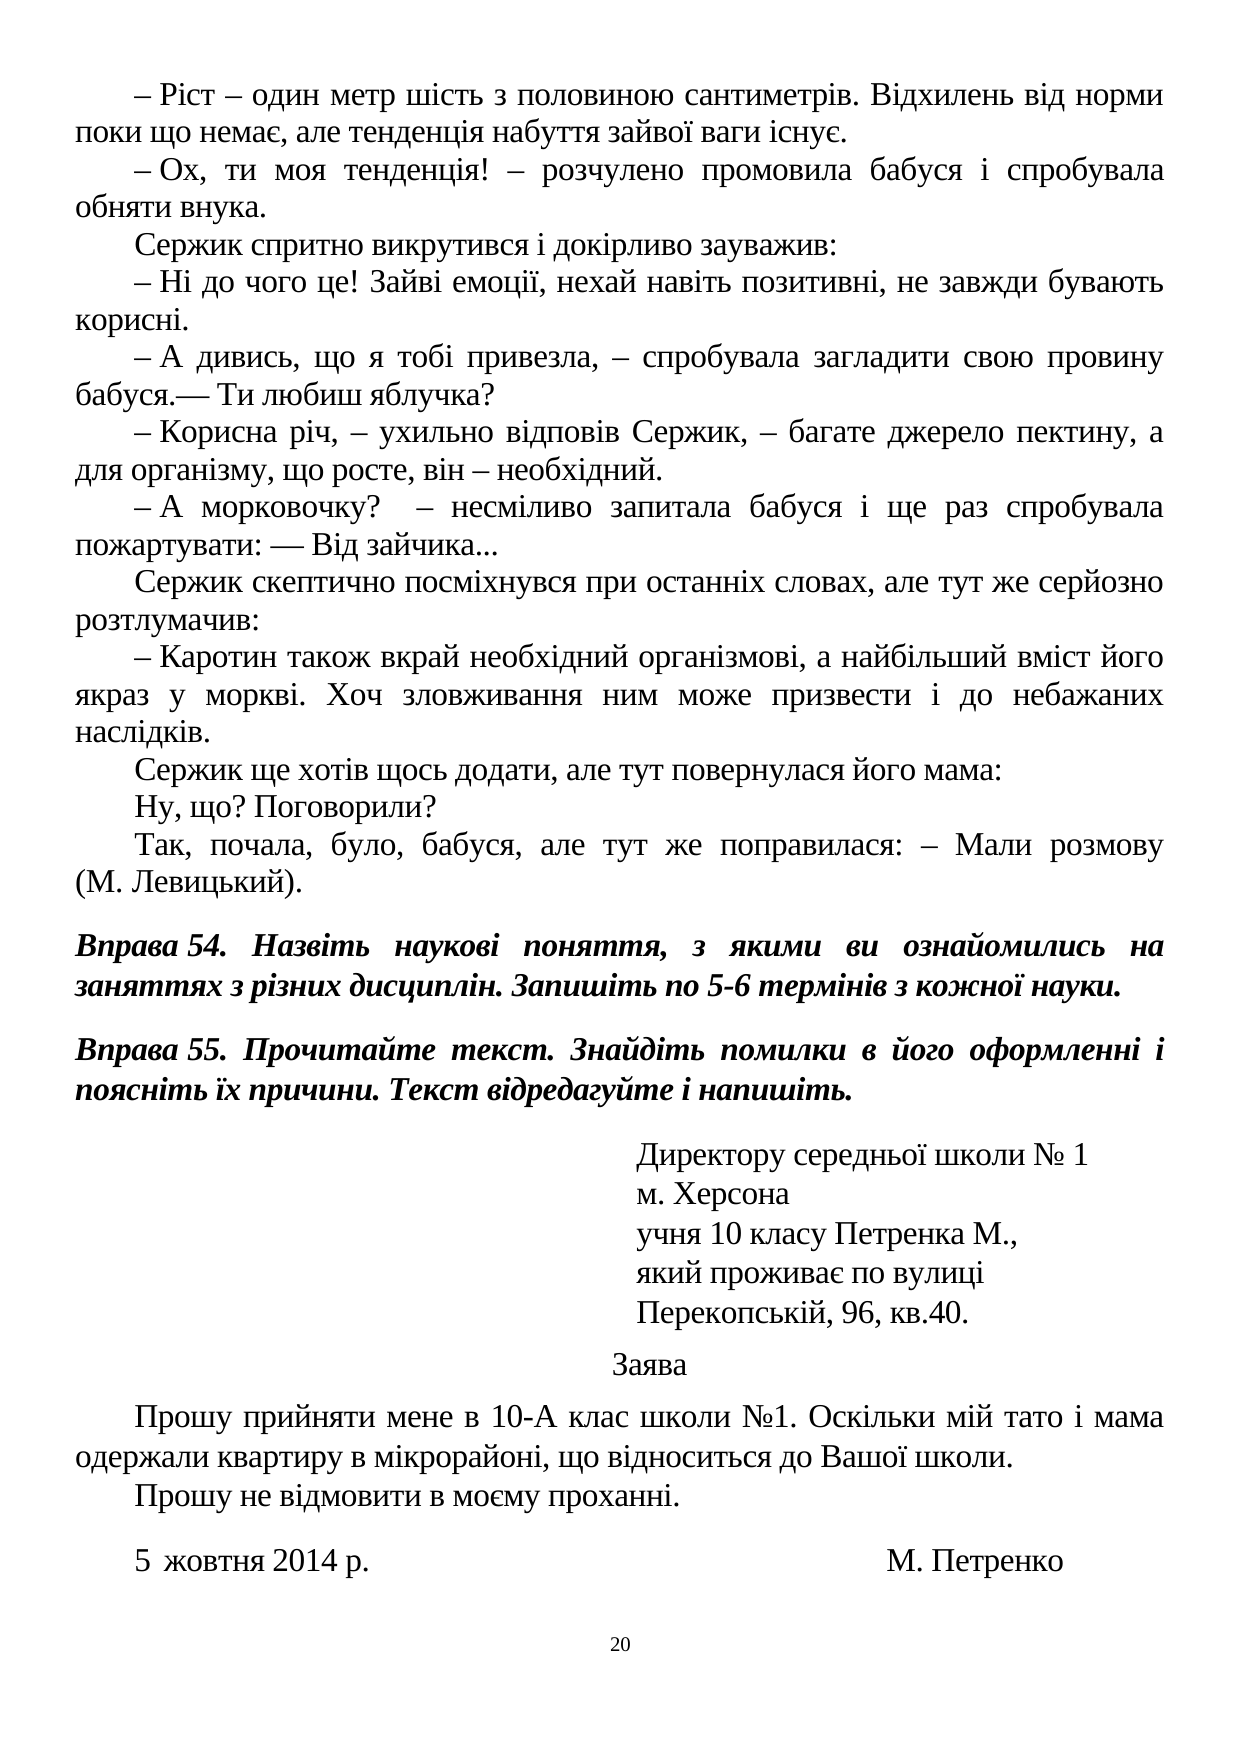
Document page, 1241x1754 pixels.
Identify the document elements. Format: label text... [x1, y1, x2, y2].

text учня 10 класу Петренка М., [636, 1212, 1165, 1252]
text Прошу прийняти мене в 10-А клас школи №1. Оскільки мій тато і мама одержали квартиру в мікрорайоні, що відноситься до Вашої школи. [75, 1396, 1165, 1475]
text Сержик спритно викрутився і докірливо зауважив: [75, 225, 1165, 262]
text Сержик ще хотів щось додати, але тут повернулася його мама: [75, 750, 1165, 787]
text Директору середньої школи № 1 [636, 1133, 1165, 1173]
text – Ріст – один метр шість з половиною сантиметрів. Відхилень від норми поки що немає, але тенденція набуття зайвої ваги існує. [75, 75, 1165, 150]
text Заява [75, 1344, 1165, 1383]
text Сержик скептично посміхнувся при останніх словах, але тут же серйозно розтлумачив: [75, 562, 1165, 637]
text Прошу не відмовити в моєму проханні. [75, 1475, 1165, 1514]
list – Корисна річ, – ухильно відповів Сержик, – багате джерело пектину, а для організму, що росте, він – необхідний. [75, 412, 1165, 487]
text Вправа 54. Назвіть наукові поняття, з якими ви ознайомились на заняттях з різних дисциплін. Запишіть по 5-6 термінів з кожної науки. [75, 925, 1165, 1004]
text Так, почала, було, бабуся, але тут же поправилася: – Мали розмову (М. Левицький). [75, 825, 1165, 900]
text Ну, що? Поговорили? [75, 787, 1165, 825]
text м. Херсона [636, 1173, 1165, 1212]
text – А дивись, що я тобі привезла, – спробувала загладити свою провину бабуся.— Ти любиш яблучка? [75, 337, 1165, 412]
text Вправа 55. Прочитайте текст. Знайдіть помилки в його оформленні і поясніть їх причини. Текст відредагуйте і напишіть. [75, 1029, 1165, 1108]
text який проживає по вулиці Перекопській, 96, кв.40. [636, 1252, 1165, 1331]
text 5 жовтня 2014 p. М. Петренко [75, 1539, 1165, 1579]
text – Ні до чого це! Зайві емоції, нехай навіть позитивні, не завжди бувають корисні. [75, 262, 1165, 337]
text – Ох, ти моя тенденція! – розчулено промовила бабуся і спробувала обняти внука. [75, 150, 1165, 225]
text – Каротин також вкрай необхідний організмові, а найбільший вміст його якраз у моркві. Хоч зловживання ним може призвести і до небажаних наслідків. [75, 637, 1165, 750]
text – А морковочку? – несміливо запитала бабуся і ще раз спробувала пожартувати: — Від зайчика... [75, 487, 1165, 562]
